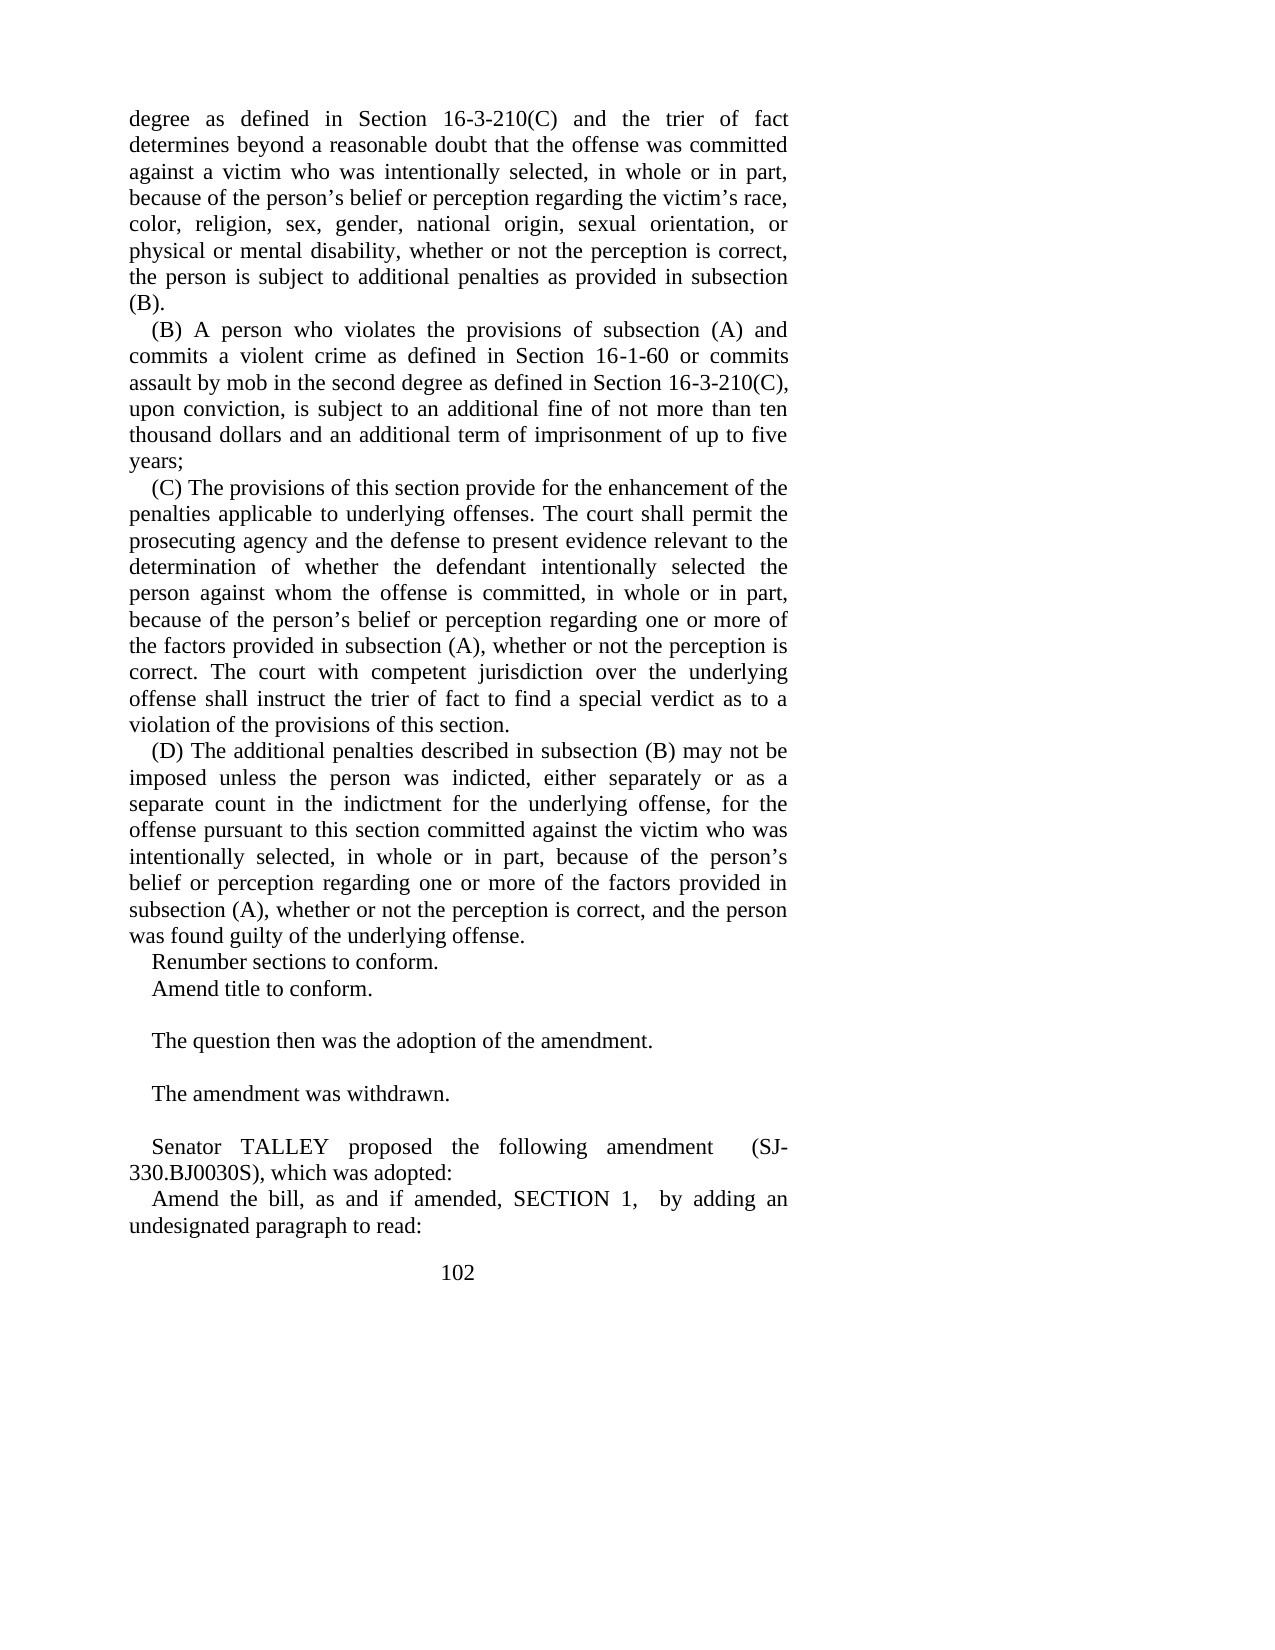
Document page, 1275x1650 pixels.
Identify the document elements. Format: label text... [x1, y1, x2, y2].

text Renumber sections to conform. [129, 948, 789, 975]
text Senator TALLEY proposed the following amendment (SJ-330.BJ0030S), which was adopted: [129, 1133, 789, 1186]
text Amend the bill, as and if amended, SECTION 1, by adding an undesignated paragraph to read: [129, 1186, 789, 1238]
title Amend title to conform. [129, 975, 789, 1001]
text The question then was the adoption of the amendment. [129, 1027, 789, 1054]
title The amendment was withdrawn. [129, 1080, 789, 1106]
